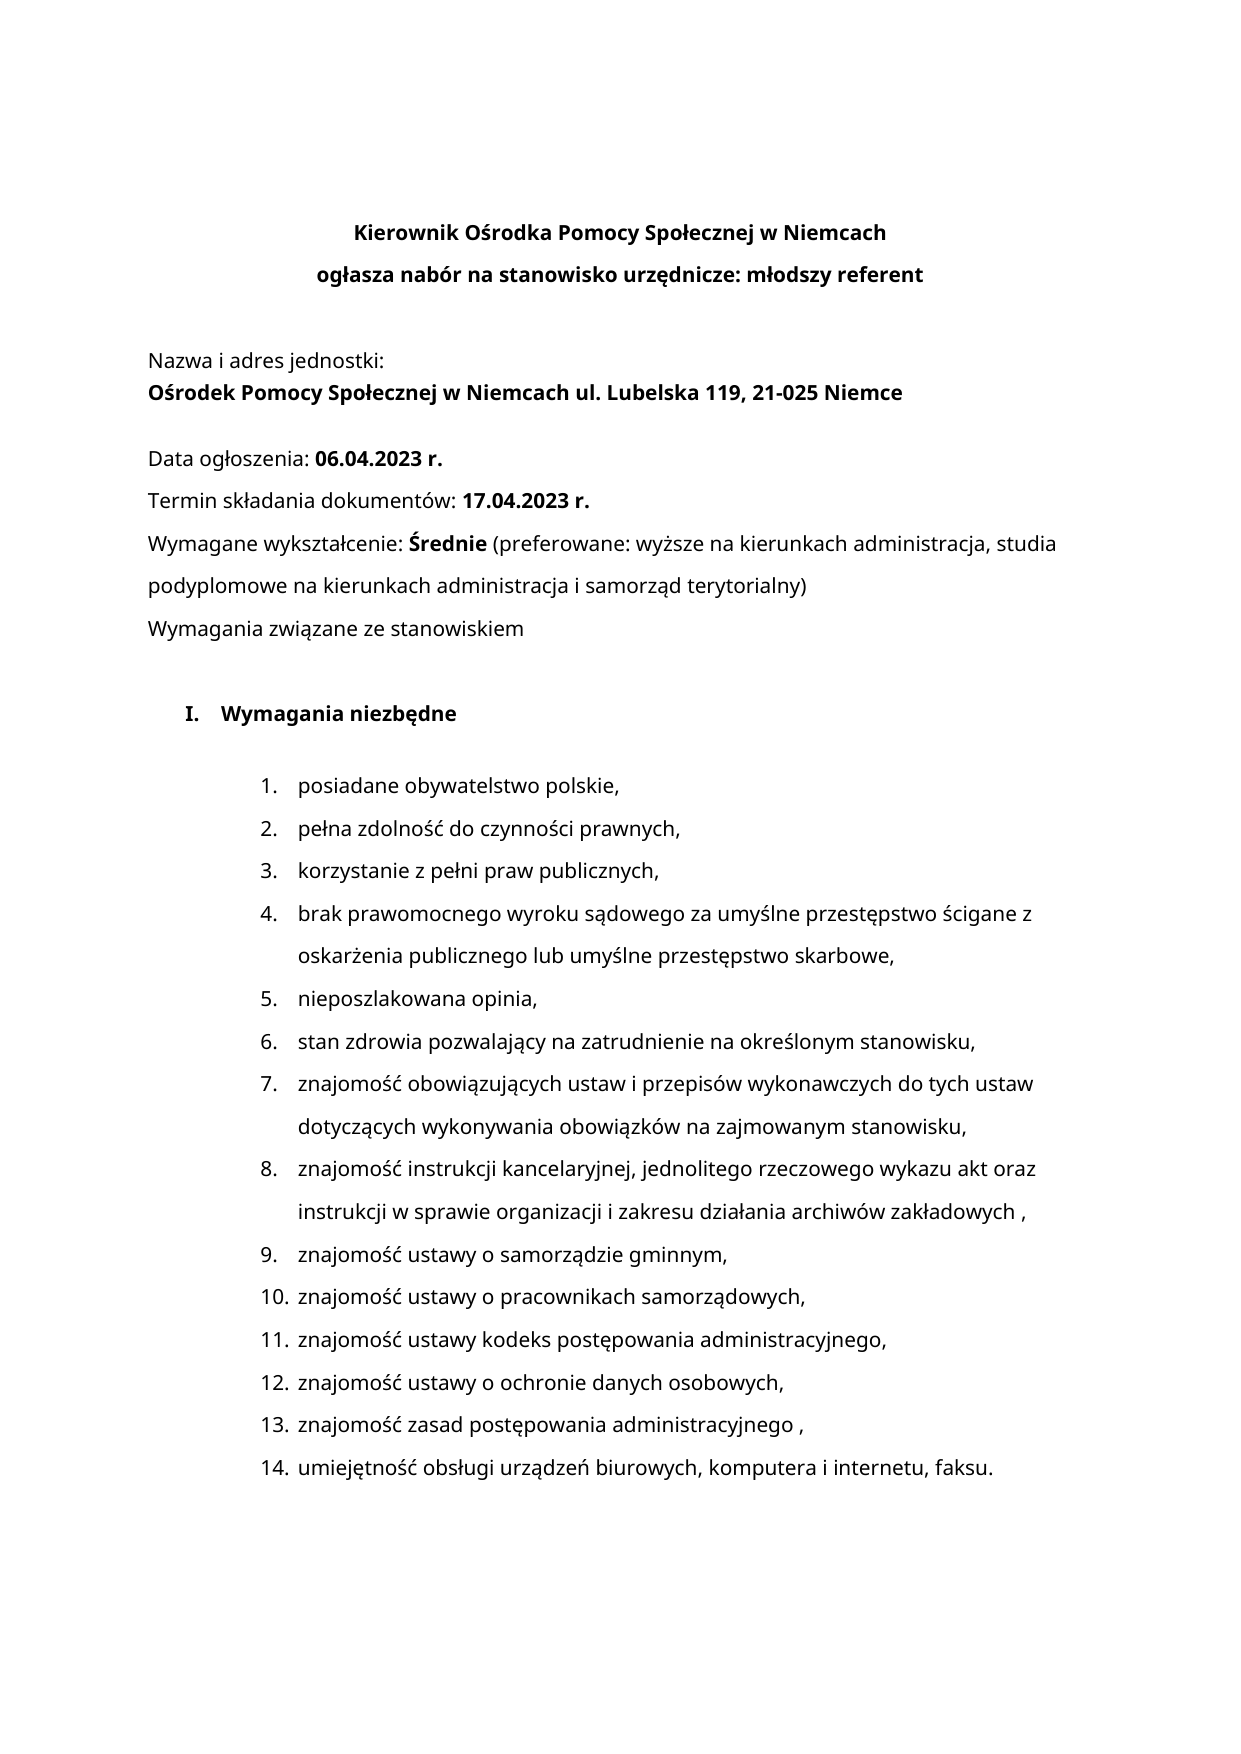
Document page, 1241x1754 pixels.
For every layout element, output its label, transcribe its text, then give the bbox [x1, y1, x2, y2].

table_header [148, 699, 1093, 1594]
text Ośrodek Pomocy Społecznej w Niemcach ul. Lubelska 119, 21-025 Niemce [148, 378, 1093, 407]
text Nazwa i adres jednostki: [148, 346, 1093, 374]
text ogłasza nabór na stanowisko urzędnicze: młodszy referent [148, 261, 1093, 289]
text Termin składania dokumentów: 17.04.2023 r. [148, 486, 1093, 515]
text Wymagania związane ze stanowiskiem [148, 614, 1093, 643]
text Kierownik Ośrodka Pomocy Społecznej w Niemcach [148, 218, 1093, 246]
text Wymagane wykształcenie: Średnie (preferowane: wyższe na kierunkach administracja, studia podyplomowe na kierunkach administracja i samorząd terytorialny) [148, 529, 1093, 600]
text Data ogłoszenia: 06.04.2023 r. [148, 444, 1093, 472]
